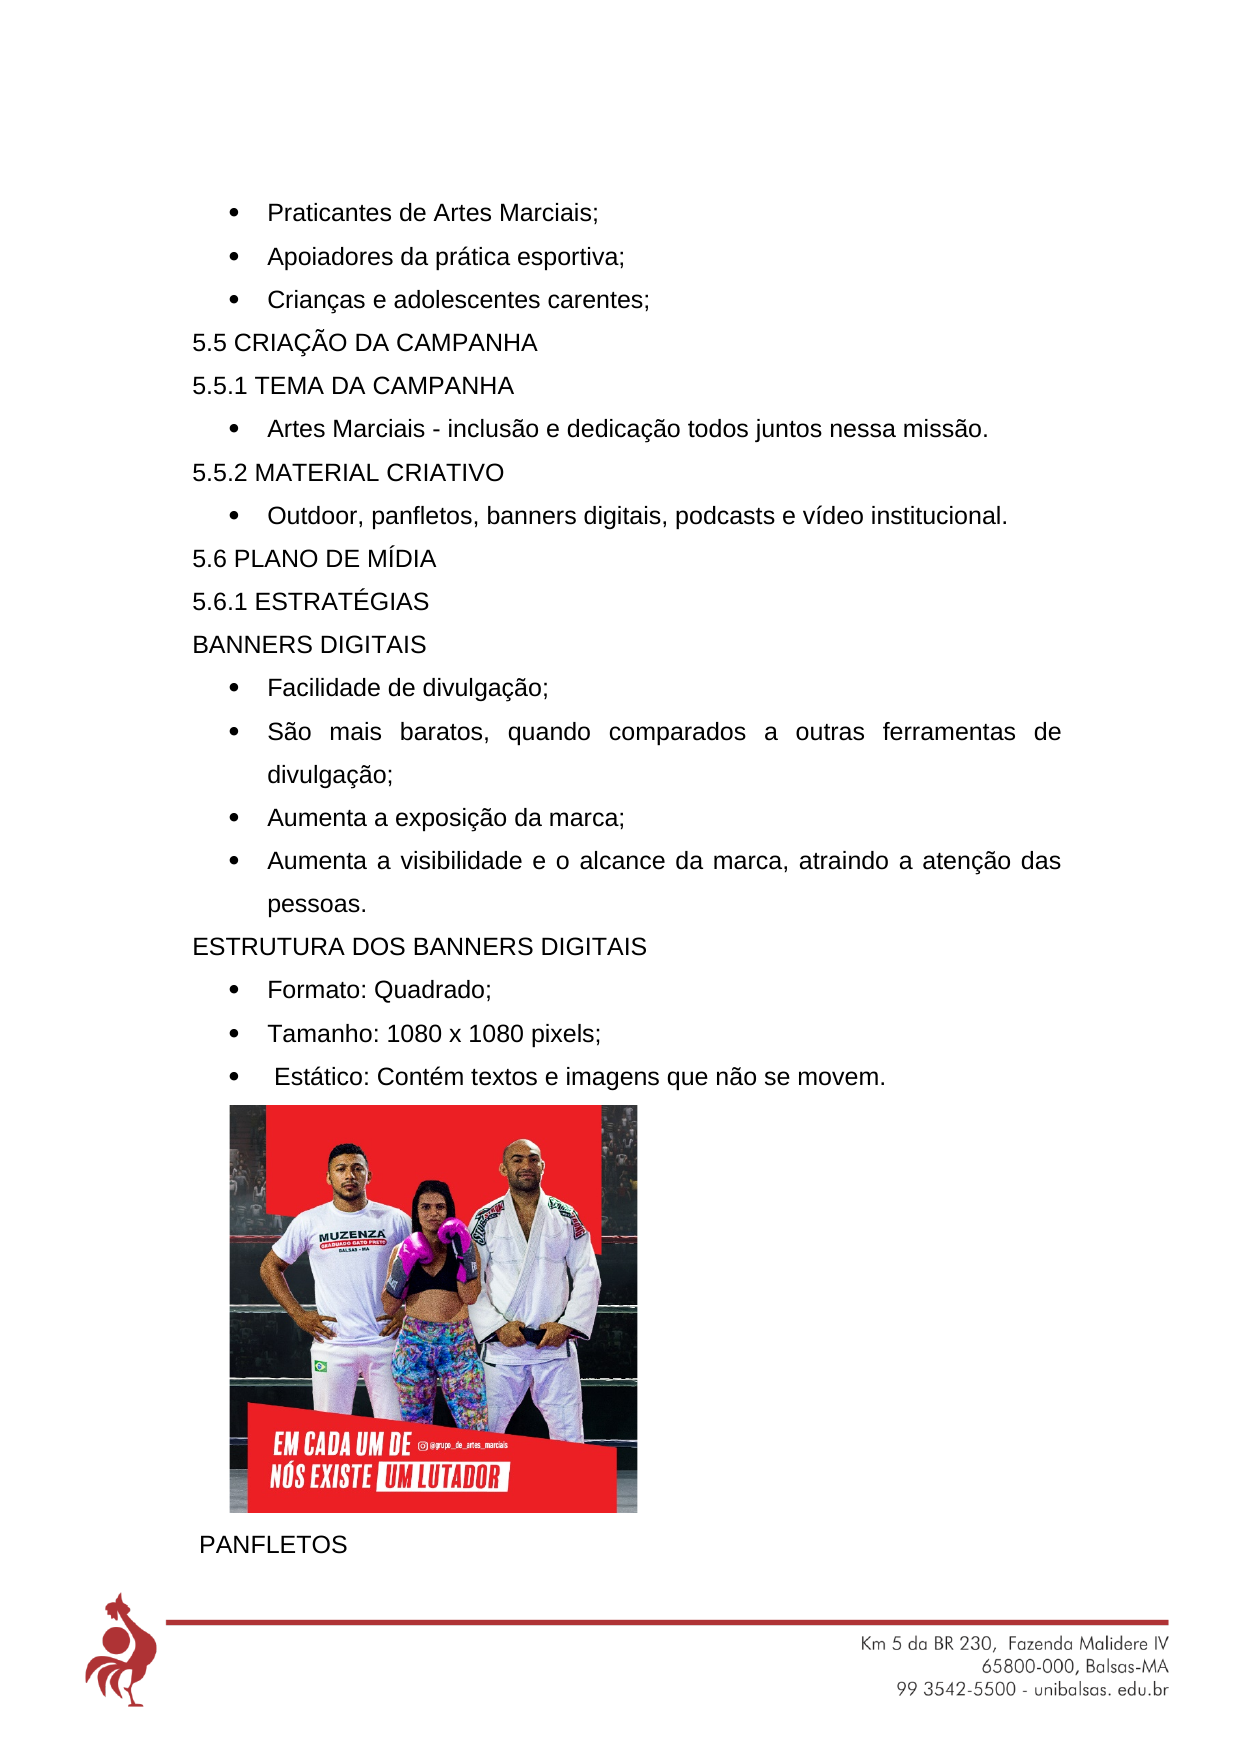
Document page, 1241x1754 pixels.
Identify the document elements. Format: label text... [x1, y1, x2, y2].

list Praticantes de Artes Marciais; [229, 198, 1063, 227]
text 5.5.2 MATERIAL CRIATIVO [118, 457, 1063, 486]
text 5.5.1 TEMA DA CAMPANHA [118, 371, 1063, 400]
text 5.5 CRIAÇÃO DA CAMPANHA [118, 328, 1063, 357]
list Outdoor, panfletos, banners digitais, podcasts e vídeo institucional. [229, 501, 1063, 529]
list Aumenta a visibilidade e o alcance da marca, atraindo a atenção das pessoas. [229, 846, 1063, 918]
text 5.6.1 ESTRATÉGIAS [118, 587, 1063, 616]
picture [229, 1105, 638, 1513]
list Crianças e adolescentes carentes; [229, 285, 1063, 314]
text 5.6 PLANO DE MÍDIA [118, 544, 1063, 573]
list Estático: Contém textos e imagens que não se movem. [229, 1062, 1063, 1091]
list Formato: Quadrado; [229, 976, 1063, 1004]
list Facilidade de divulgação; [229, 673, 1063, 702]
list Artes Marciais - inclusão e dedicação todos juntos nessa missão. [229, 414, 1063, 443]
list Tamanho: 1080 x 1080 pixels; [229, 1019, 1063, 1048]
picture [0, 1592, 1241, 1729]
text BANNERS DIGITAIS [118, 630, 1063, 659]
text PANFLETOS [118, 1530, 1063, 1558]
text ESTRUTURA DOS BANNERS DIGITAIS [118, 932, 1063, 961]
list São mais baratos, quando comparados a outras ferramentas de divulgação; [229, 716, 1063, 788]
list Apoiadores da prática esportiva; [229, 242, 1063, 270]
list Aumenta a exposição da marca; [229, 803, 1063, 832]
